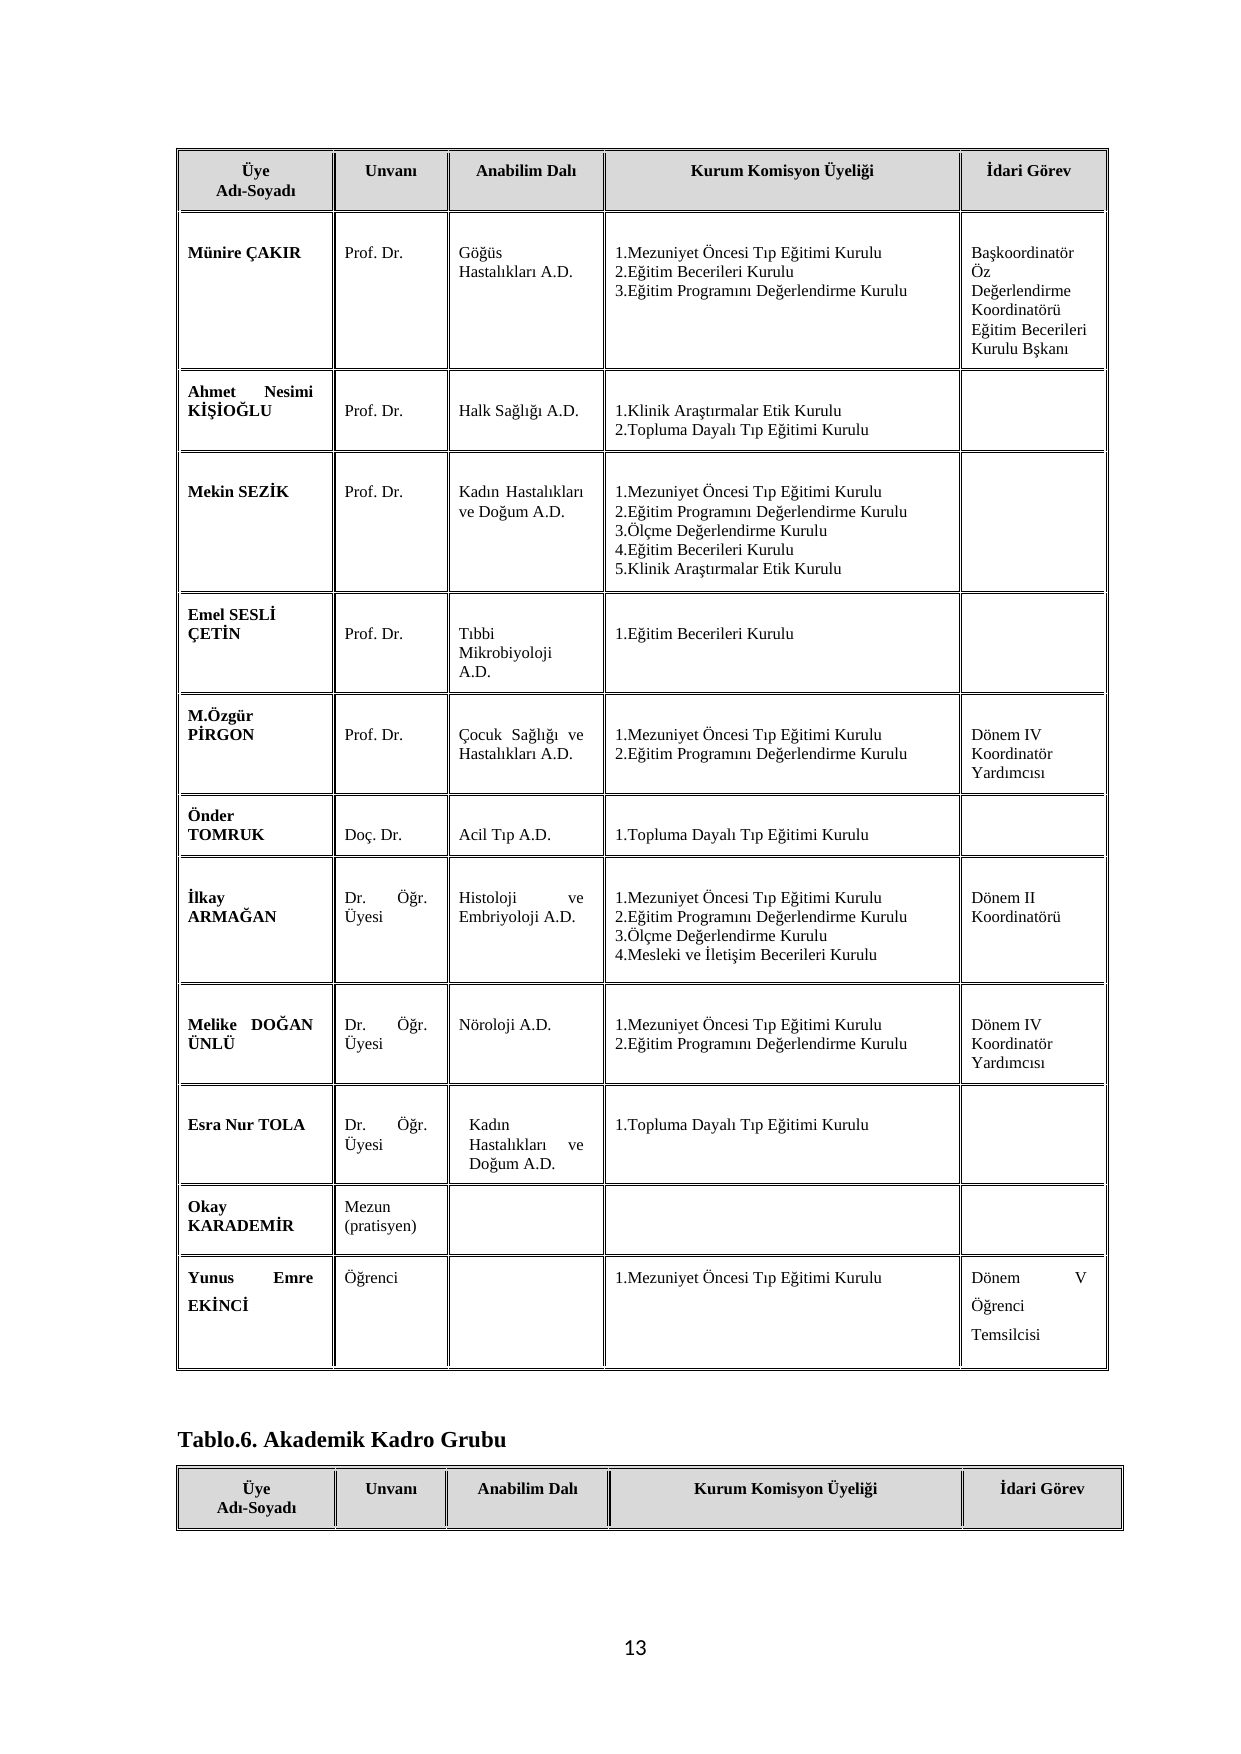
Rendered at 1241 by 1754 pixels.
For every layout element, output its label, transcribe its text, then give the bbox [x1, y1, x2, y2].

table_cell Esra Nur TOLA [179, 1083, 332, 1183]
table_cell 1.Mezuniyet Öncesi Tıp Eğitimi Kurulu 2.Eğitim Programını Değerlendirme Kurulu [606, 985, 959, 1082]
table_cell 1.Topluma Dayalı Tıp Eğitimi Kurulu [606, 796, 959, 855]
table_cell Münire ÇAKIR [177, 210, 334, 368]
table_cell 1.Mezuniyet Öncesi Tıp Eğitimi Kurulu 2.Eğitim Programını Değerlendirme Kurulu [606, 695, 959, 792]
table_cell Dr. Öğr. Üyesi [336, 1086, 447, 1183]
text Tablo.6. Akademik Kadro Grubu [177, 1426, 1092, 1452]
table_header Kurum Komisyon Üyeliği [604, 149, 961, 210]
table_cell [961, 591, 1108, 692]
table_cell Öğrenci [334, 1257, 448, 1368]
table_header Üye Adı-Soyadı [177, 1466, 336, 1528]
table_cell 1.Mezuniyet Öncesi Tıp Eğitimi Kurulu [604, 1254, 961, 1368]
table_cell Histoloji ve Embriyoloji A.D. [450, 858, 603, 982]
table_cell Halk Sağlığı A.D. [450, 371, 603, 449]
table_header Anabilim Dalı [448, 151, 604, 210]
table_cell Önder TOMRUK [179, 793, 332, 855]
table_cell 1.Mezuniyet Öncesi Tıp Eğitimi Kurulu 2.Eğitim Programını Değerlendirme Kurulu 3.Ölçme Değerlendirme Kurulu 4.Mesleki ve İletişim Becerileri Kurulu [606, 858, 959, 982]
table_cell Prof. Dr. [336, 695, 447, 792]
table_header Anabilim Dalı [446, 1466, 609, 1528]
table_cell Prof. Dr. [336, 213, 447, 368]
table_cell Dönem IV Koordinatör Yardımcısı [962, 982, 1106, 1082]
table_cell Kadın Hastalıkları ve Doğum A.D. [450, 1086, 603, 1183]
table_cell Mekin SEZİK [179, 450, 332, 591]
table_header İdari Görev [961, 151, 1106, 210]
table_cell Okay KARADEMİR [177, 1183, 334, 1254]
table_cell Dr. Öğr. Üyesi [336, 985, 447, 1082]
table_cell Yunus Emre EKİNCİ [177, 1254, 334, 1368]
table_cell Göğüs Hastalıkları A.D. [450, 213, 603, 368]
table_cell Çocuk Sağlığı ve Hastalıkları A.D. [450, 695, 603, 792]
table_cell Prof. Dr. [336, 453, 447, 591]
table_cell Doç. Dr. [336, 796, 447, 855]
table_cell 1.Klinik Araştırmalar Etik Kurulu 2.Topluma Dayalı Tıp Eğitimi Kurulu [606, 371, 959, 449]
table_header Kurum Komisyon Üyeliği [609, 1469, 962, 1528]
table_cell İlkay ARMAĞAN [179, 855, 332, 982]
table_cell [962, 793, 1106, 855]
table_cell Kadın Hastalıkları ve Doğum A.D. [450, 453, 603, 591]
table_cell 1.Mezuniyet Öncesi Tıp Eğitimi Kurulu 2.Eğitim Becerileri Kurulu 3.Eğitim Programını Değerlendirme Kurulu [606, 213, 959, 368]
table_cell [962, 1083, 1106, 1183]
table_cell Emel SESLİ ÇETİN [177, 591, 334, 692]
table_cell [606, 1186, 959, 1254]
table_cell Acil Tıp A.D. [450, 796, 603, 855]
table_cell [448, 1257, 604, 1368]
table_header Üye Adı-Soyadı [179, 149, 334, 210]
table_header İdari Görev [962, 1469, 1121, 1528]
table_cell Dr. Öğr. Üyesi [336, 858, 447, 982]
table_cell [961, 368, 1108, 449]
table_cell [961, 1183, 1108, 1254]
table_cell Tıbbi Mikrobiyoloji A.D. [450, 594, 603, 692]
table_cell Ahmet Nesimi KİŞİOĞLU [177, 368, 334, 449]
table_header Unvanı [334, 151, 448, 210]
table_cell Başkoordinatör Öz Değerlendirme Koordinatörü Eğitim Becerileri Kurulu Bşkanı [961, 210, 1108, 368]
table_cell 1.Eğitim Becerileri Kurulu [606, 594, 959, 692]
table_cell Melike DOĞAN ÜNLÜ [179, 982, 332, 1082]
table_cell Dönem IV Koordinatör Yardımcısı [962, 692, 1106, 792]
table_cell Dönem V Öğrenci Temsilcisi [961, 1254, 1108, 1368]
table_cell [450, 1186, 603, 1254]
table_cell M.Özgür PİRGON [179, 692, 332, 792]
table_cell Dönem II Koordinatörü [962, 855, 1106, 982]
table_header Unvanı [336, 1469, 446, 1528]
table_cell Nöroloji A.D. [450, 985, 603, 1082]
table_cell [962, 450, 1106, 591]
table_cell Mezun (pratisyen) [336, 1186, 447, 1254]
table_cell Prof. Dr. [336, 371, 447, 449]
table_cell 1.Topluma Dayalı Tıp Eğitimi Kurulu [606, 1086, 959, 1183]
table_cell 1.Mezuniyet Öncesi Tıp Eğitimi Kurulu 2.Eğitim Programını Değerlendirme Kurulu 3.Ölçme Değerlendirme Kurulu 4.Eğitim Becerileri Kurulu 5.Klinik Araştırmalar Etik Kurulu [606, 453, 959, 591]
table_cell Prof. Dr. [336, 594, 447, 692]
